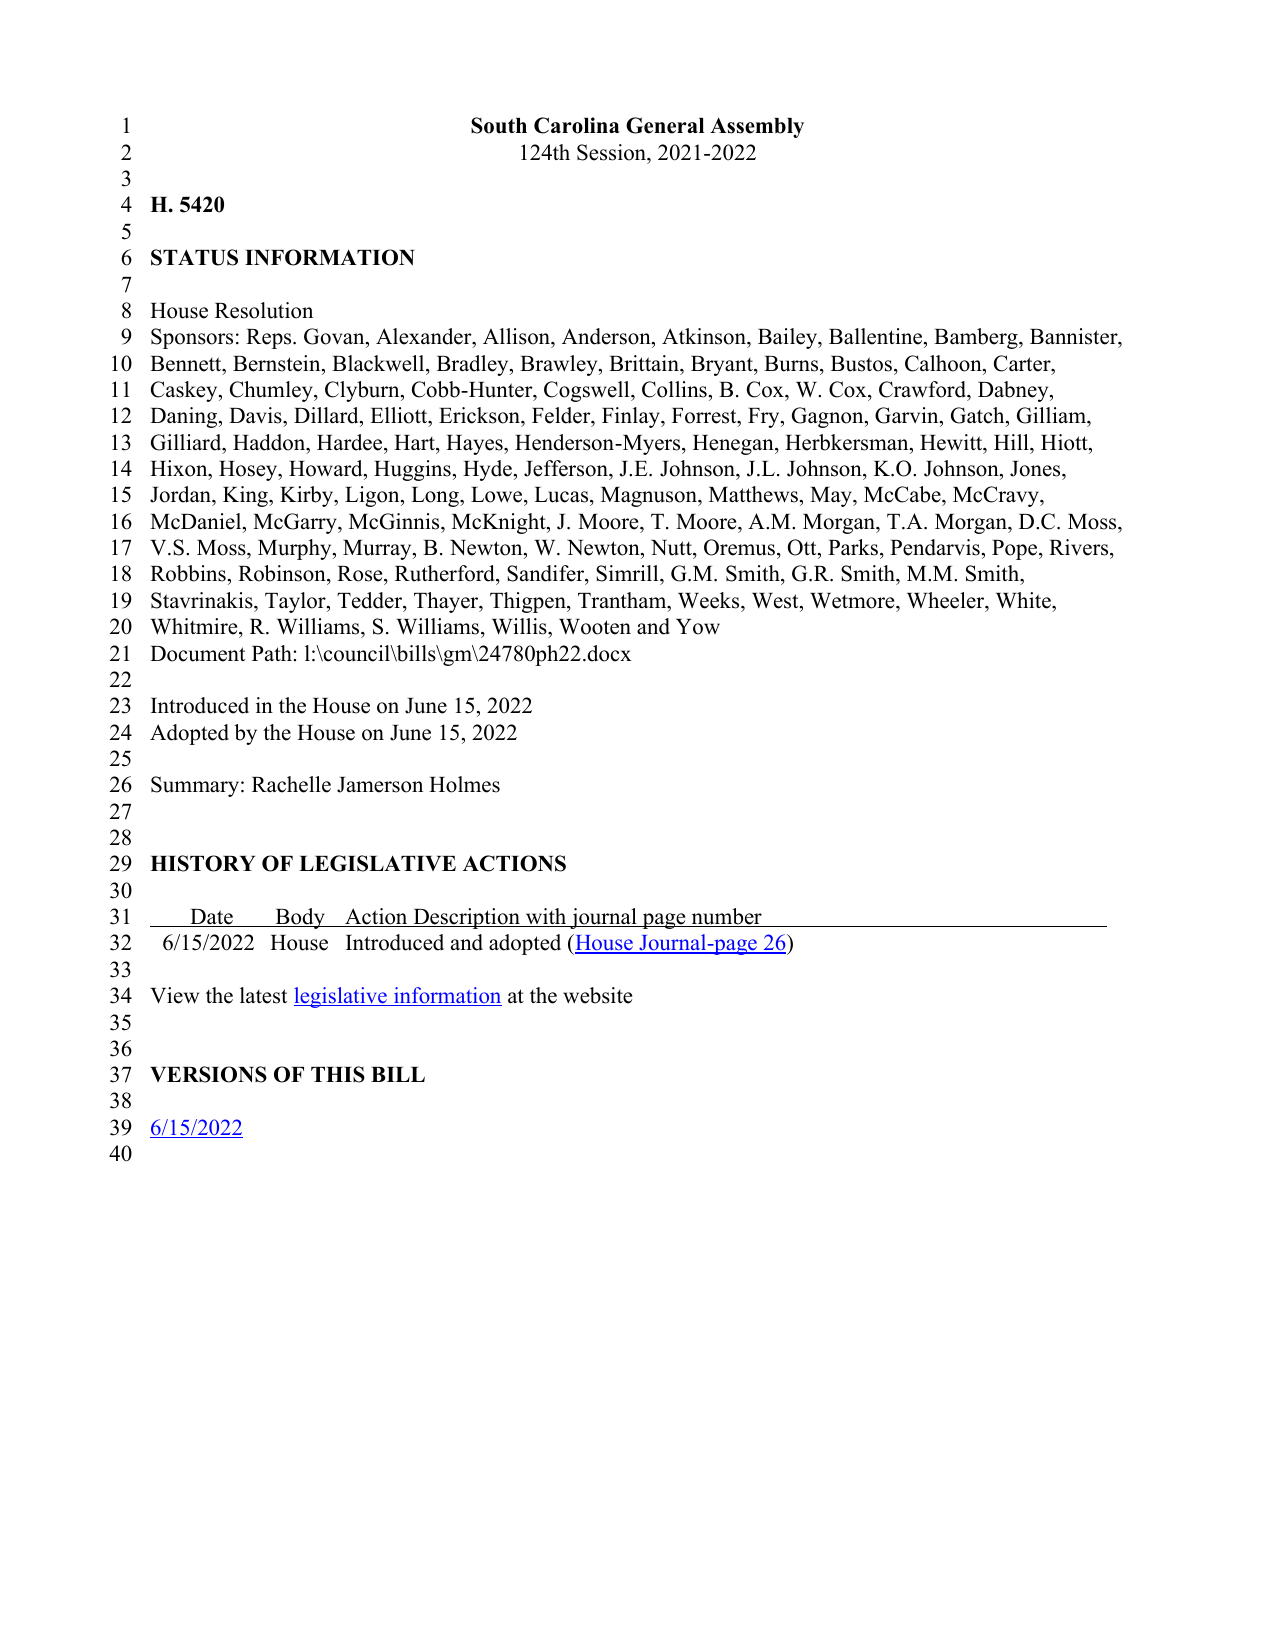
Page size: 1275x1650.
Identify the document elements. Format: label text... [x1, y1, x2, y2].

text VERSIONS OF THIS BILL [150, 1061, 1125, 1088]
text View the latest legislative information at the website [150, 982, 1125, 1008]
text Sponsors: Reps. Govan, Alexander, Allison, Anderson, Atkinson, Bailey, Ballentine, Bamberg, Bannister, Bennett, Bernstein, Blackwell, Bradley, Brawley, Brittain, Bryant, Burns, Bustos, Calhoon, Carter, Caskey, Chumley, Clyburn, Cobb-Hunter, Cogswell, Collins, B. Cox, W. Cox, Crawford, Dabney, Daning, Davis, Dillard, Elliott, Erickson, Felder, Finlay, Forrest, Fry, Gagnon, Garvin, Gatch, Gilliam, Gilliard, Haddon, Hardee, Hart, Hayes, Henderson-Myers, Henegan, Herbkersman, Hewitt, Hill, Hiott, Hixon, Hosey, Howard, Huggins, Hyde, Jefferson, J.E. Johnson, J.L. Johnson, K.O. Johnson, Jones, Jordan, King, Kirby, Ligon, Long, Lowe, Lucas, Magnuson, Matthews, May, McCabe, McCravy, McDaniel, McGarry, McGinnis, McKnight, J. Moore, T. Moore, A.M. Morgan, T.A. Morgan, D.C. Moss, V.S. Moss, Murphy, Murray, B. Newton, W. Newton, Nutt, Oremus, Ott, Parks, Pendarvis, Pope, Rivers, Robbins, Robinson, Rose, Rutherford, Sandifer, Simrill, G.M. Smith, G.R. Smith, M.M. Smith, Stavrinakis, Taylor, Tedder, Thayer, Thigpen, Trantham, Weeks, West, Wetmore, Wheeler, White, Whitmire, R. Williams, S. Williams, Willis, Wooten and Yow [150, 323, 1125, 639]
text Document Path: l:\council\bills\gm\24780ph22.docx [150, 639, 1125, 666]
text Introduced in the House on June 15, 2022 [150, 692, 1125, 719]
text 6/15/2022 House Introduced and adopted (House Journal-page 26) [150, 929, 1125, 956]
text 6/15/2022 [150, 1114, 1125, 1140]
text STATUS INFORMATION [150, 244, 1125, 271]
text H. 5420 [150, 192, 1125, 218]
text Summary: Rachelle Jamerson Holmes [150, 771, 1125, 798]
text 124th Session, 2021-2022 [150, 139, 1125, 165]
text Date Body Action Description with journal page number [150, 903, 1125, 929]
text South Carolina General Assembly [150, 112, 1125, 139]
text House Resolution [150, 297, 1125, 323]
text Adopted by the House on June 15, 2022 [150, 719, 1125, 745]
text HISTORY OF LEGISLATIVE ACTIONS [150, 850, 1125, 877]
